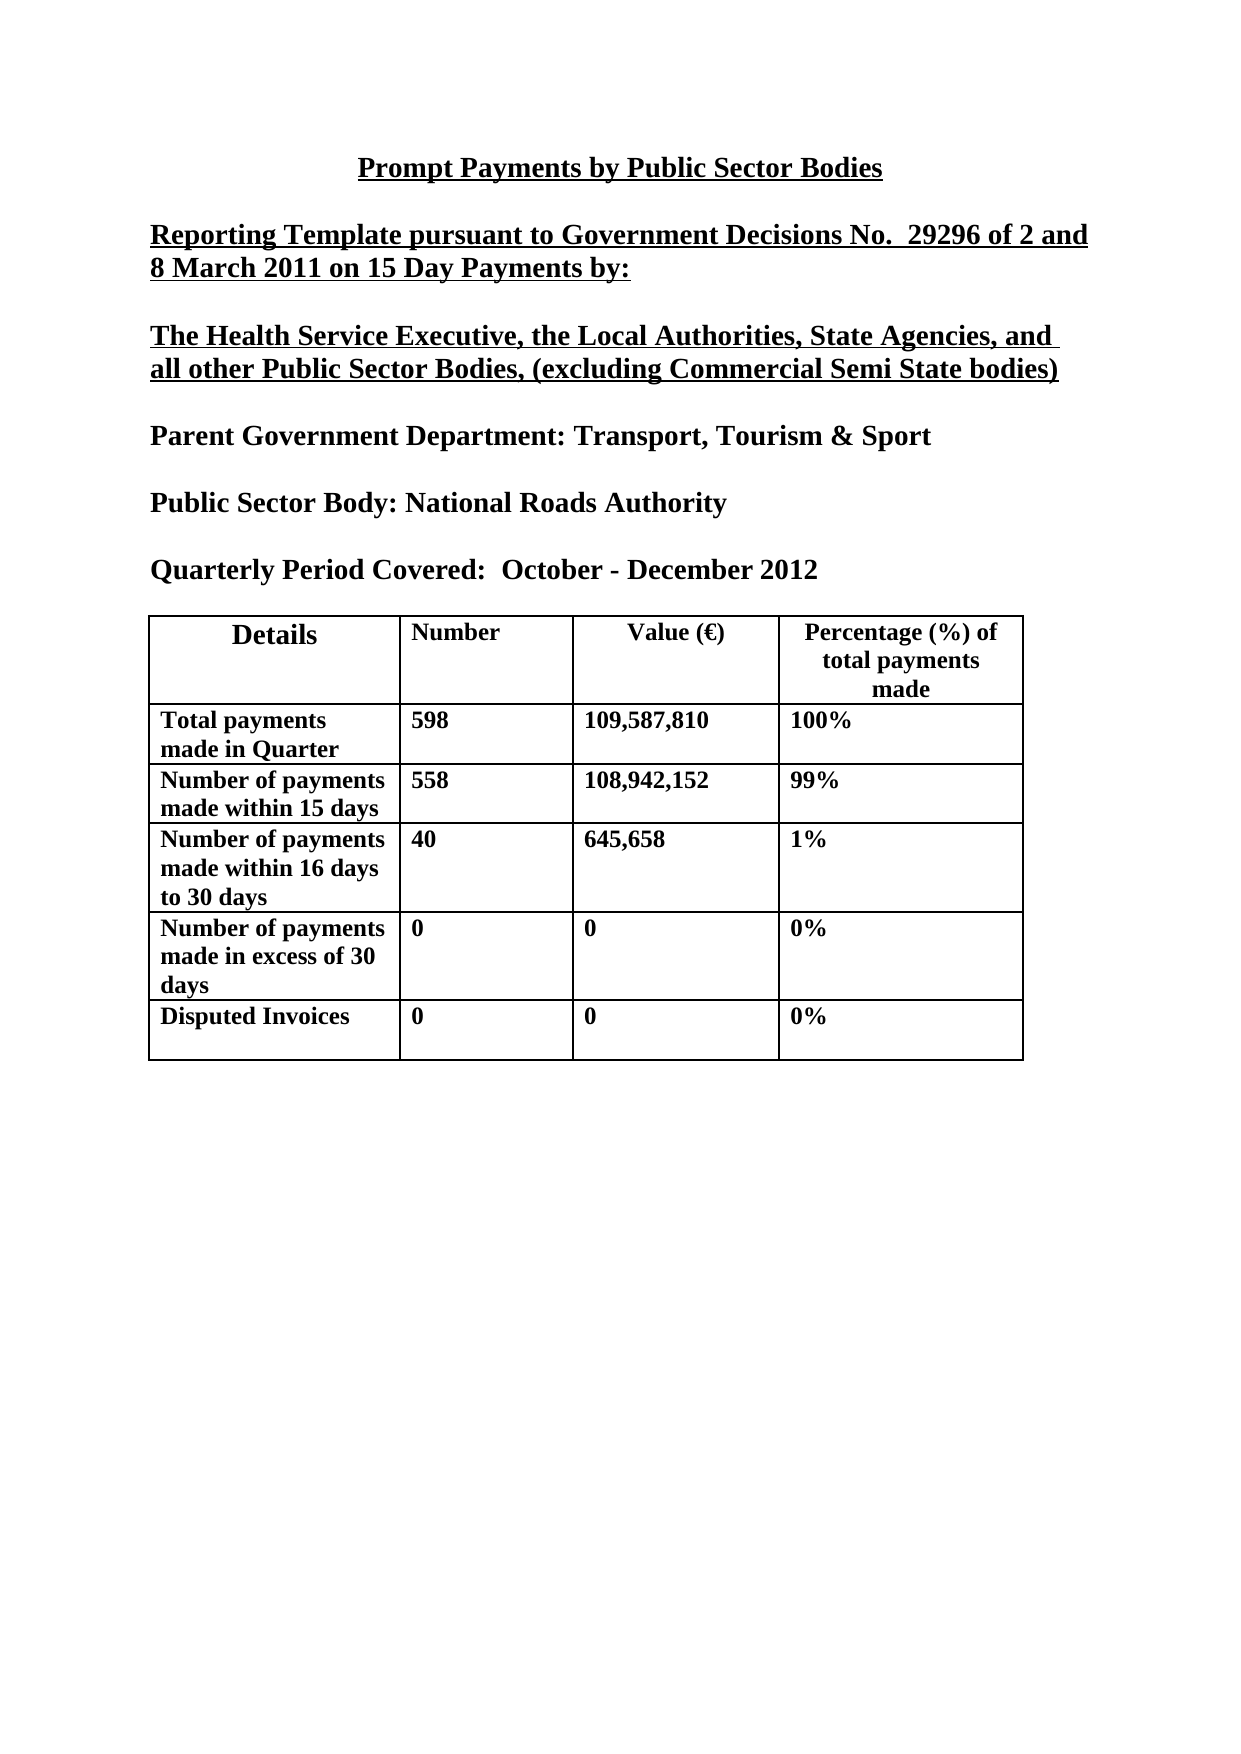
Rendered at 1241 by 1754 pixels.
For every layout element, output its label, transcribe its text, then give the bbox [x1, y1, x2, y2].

table_cell Number of payments made within 15 days [150, 765, 399, 822]
table_cell 0 [574, 1001, 778, 1058]
title Prompt Payments by Public Sector Bodies [150, 150, 1090, 183]
table_cell 99% [780, 765, 1022, 822]
table_cell 0 [401, 1001, 572, 1058]
table_cell Number of payments made within 16 days to 30 days [150, 824, 399, 911]
table_cell Number of payments made in excess of 30 days [150, 913, 399, 999]
table_cell 109,587,810 [574, 705, 778, 763]
table_header Details [150, 617, 399, 703]
table_cell 40 [401, 824, 572, 911]
table_cell 645,658 [574, 824, 778, 911]
table_cell 0% [780, 1001, 1022, 1058]
table_cell 0 [401, 913, 572, 999]
table_cell 558 [401, 765, 572, 822]
table_header Percentage (%) of total payments made [780, 617, 1022, 703]
table_cell Disputed Invoices [150, 1001, 399, 1058]
table_cell 0% [780, 913, 1022, 999]
table_header Value (€) [574, 617, 778, 703]
table_header Number [401, 617, 572, 703]
text Public Sector Body: National Roads Authority [150, 485, 1090, 519]
text The Health Service Executive, the Local Authorities, State Agencies, and all other Public Sector Bodies, (excluding Commercial Semi State bodies) [150, 318, 1090, 385]
table_cell Total payments made in Quarter [150, 705, 399, 763]
table_cell 100% [780, 705, 1022, 763]
table_cell 0 [574, 913, 778, 999]
text Parent Government Department: Transport, Tourism & Sport [150, 418, 1090, 452]
text Reporting Template pursuant to Government Decisions No. 29296 of 2 and 8 March 2011 on 15 Day Payments by: [150, 217, 1090, 284]
table_cell 1% [780, 824, 1022, 911]
table_cell 108,942,152 [574, 765, 778, 822]
table_cell 598 [401, 705, 572, 763]
subtitle Quarterly Period Covered: October - December 2012 [150, 552, 1090, 586]
